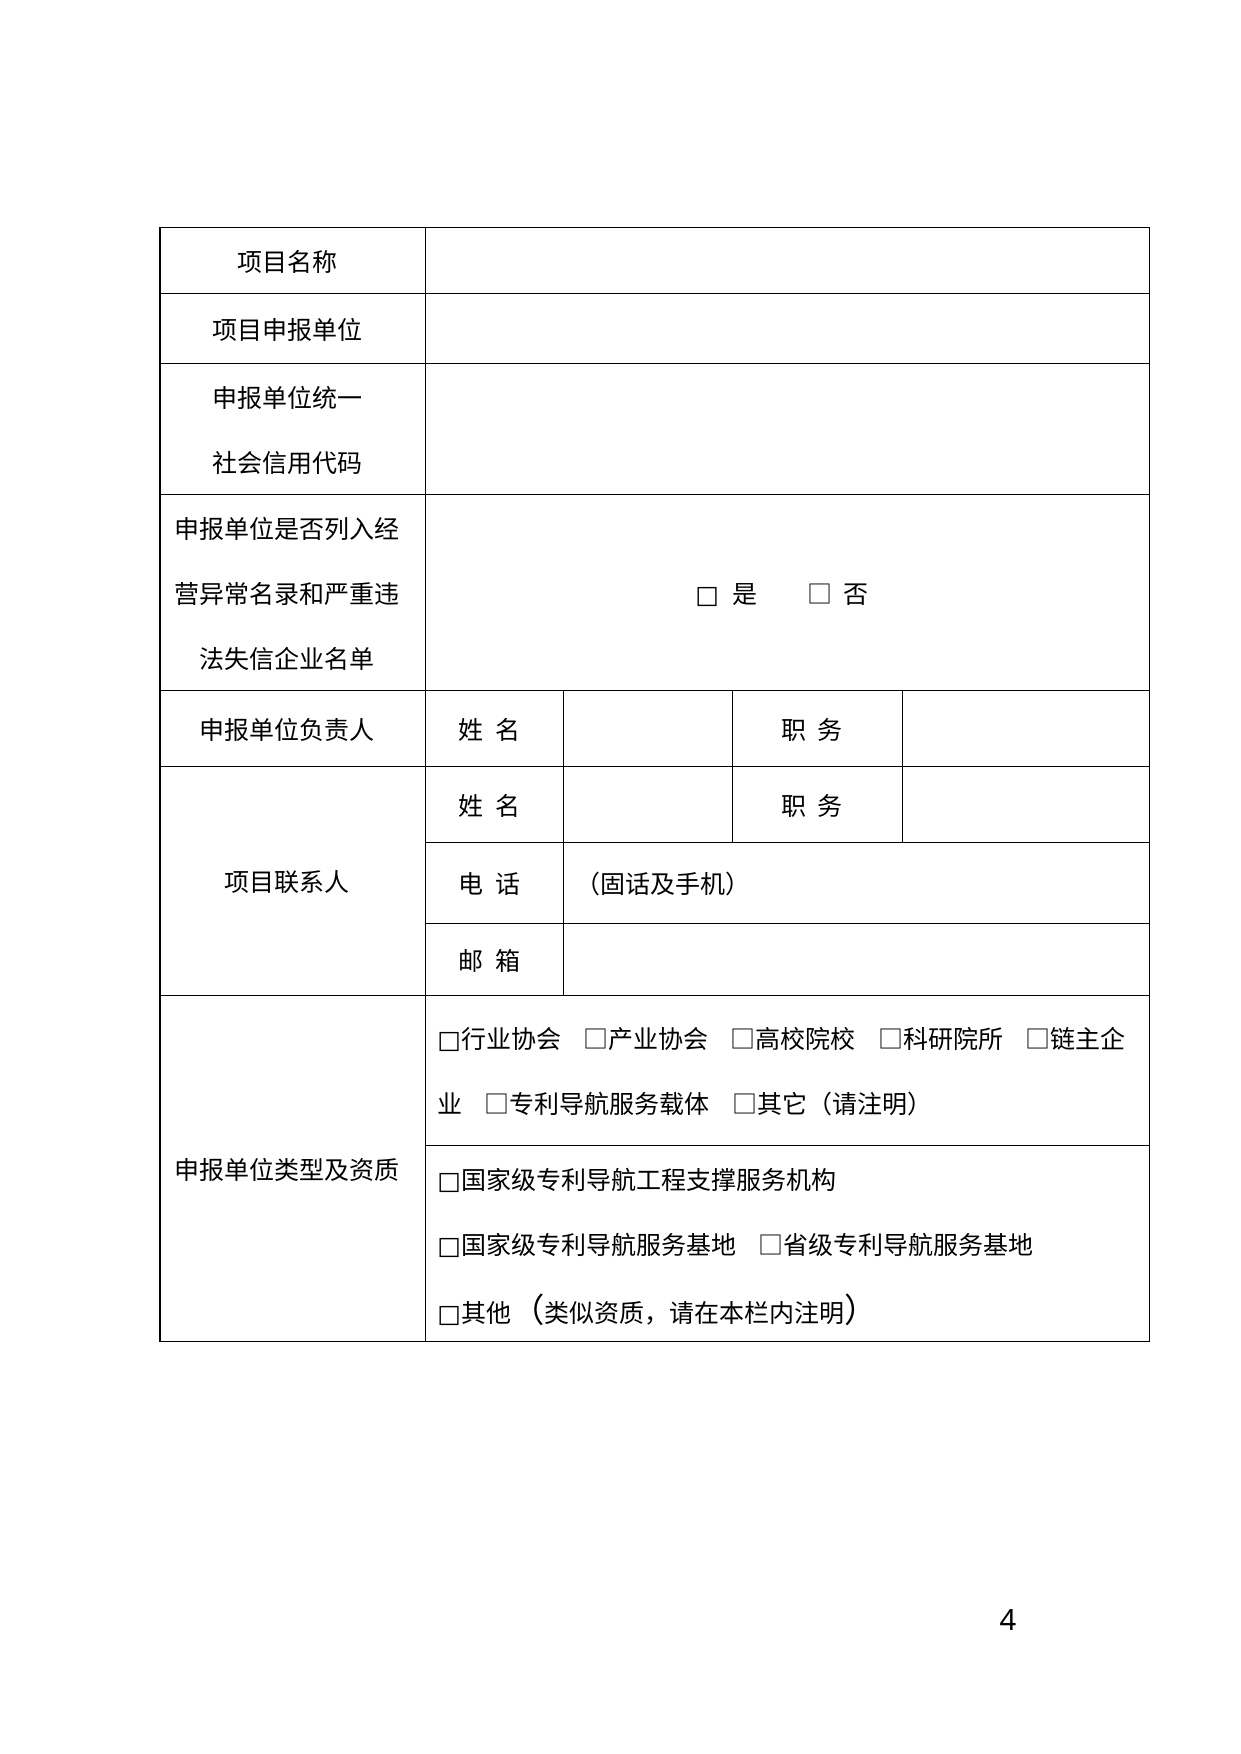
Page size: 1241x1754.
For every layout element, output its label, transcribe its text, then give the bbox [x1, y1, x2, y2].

table_header 项目名称 [161, 228, 425, 293]
table_cell □行业协会 □产业协会 □高校院校 □科研院所 □链主企业 □专利导航服务载体 □其它（请注明） [426, 996, 1149, 1145]
table_cell 职 务 [733, 767, 902, 842]
table_cell 姓 名 [426, 767, 563, 842]
table_cell [426, 294, 1149, 363]
table_cell 邮 箱 [426, 924, 563, 995]
table_cell （固话及手机） [564, 843, 1149, 923]
table_cell [426, 364, 1149, 494]
table_header [426, 228, 1149, 293]
table_cell [564, 691, 732, 766]
table_cell [903, 767, 1149, 842]
table_cell [903, 691, 1149, 766]
table_cell □国家级专利导航工程支撑服务机构 □国家级专利导航服务基地 □省级专利导航服务基地 □其他（类似资质，请在本栏内注明） [426, 1146, 1149, 1341]
table_cell 项目联系人 [161, 767, 425, 995]
table_cell [564, 767, 732, 842]
table_cell 申报单位统一 社会信用代码 [161, 364, 425, 494]
table_cell 申报单位是否列入经营异常名录和严重违法失信企业名单 [161, 495, 425, 690]
table_cell 项目申报单位 [161, 294, 425, 363]
table_cell □ 是 □ 否 [426, 495, 1149, 690]
table_cell 申报单位负责人 [161, 691, 425, 766]
table_cell 姓 名 [426, 691, 563, 766]
table_cell 电 话 [426, 843, 563, 923]
table_cell 申报单位类型及资质 [161, 996, 425, 1341]
table_cell 职 务 [733, 691, 902, 766]
table_cell [564, 924, 1149, 995]
